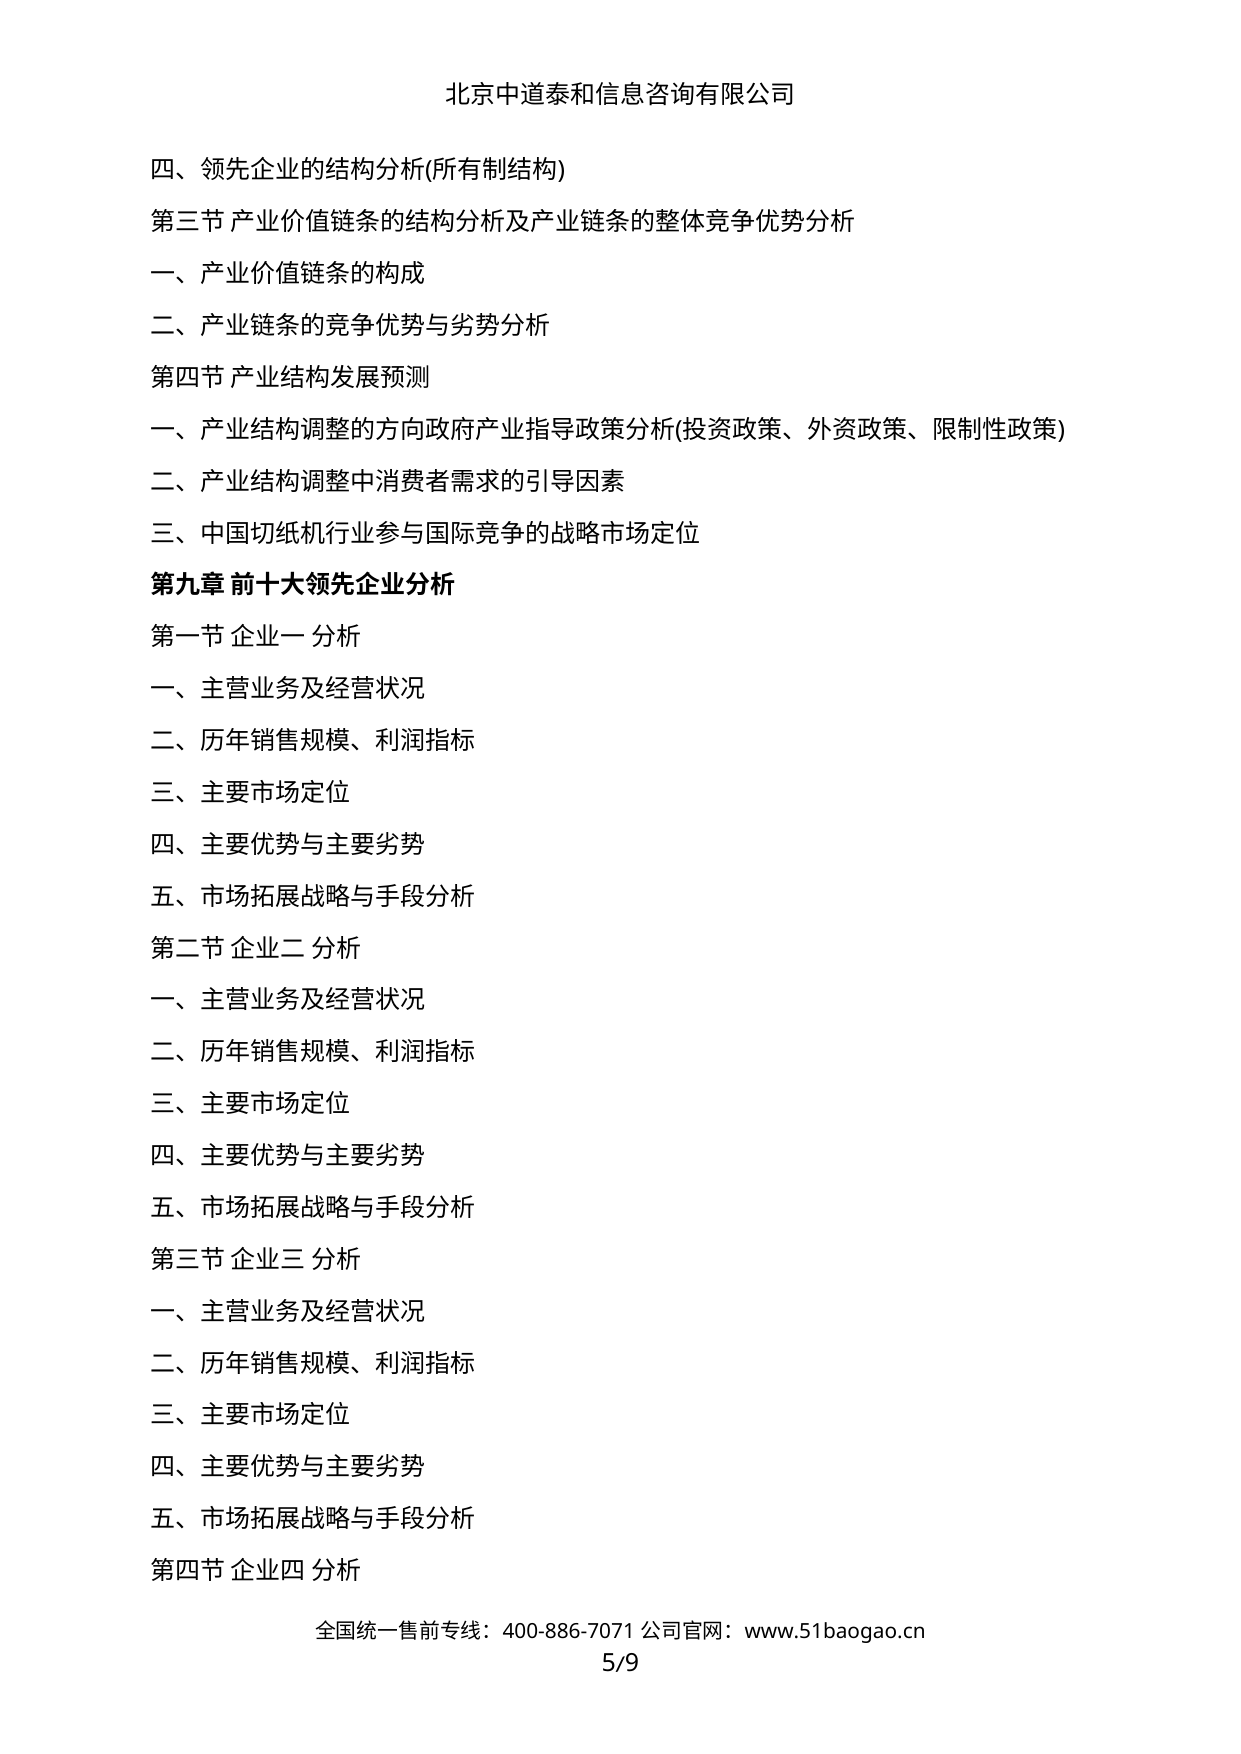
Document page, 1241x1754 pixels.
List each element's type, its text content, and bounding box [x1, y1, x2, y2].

text 第三节 企业三 分析 [150, 1239, 1090, 1276]
text 五、市场拓展战略与手段分析 [150, 1187, 1090, 1224]
text 三、主要市场定位 [150, 1395, 1090, 1431]
text 四、主要优势与主要劣势 [150, 1136, 1090, 1172]
text 第四节 产业结构发展预测 [150, 357, 1090, 394]
text 三、主要市场定位 [150, 772, 1090, 809]
text 五、市场拓展战略与手段分析 [150, 1499, 1090, 1535]
text 二、历年销售规模、利润指标 [150, 1343, 1090, 1379]
text 第九章 前十大领先企业分析 [150, 565, 1090, 601]
text 二、产业结构调整中消费者需求的引导因素 [150, 461, 1090, 497]
text 一、产业结构调整的方向政府产业指导政策分析(投资政策、外资政策、限制性政策) [150, 409, 1090, 446]
text 一、主营业务及经营状况 [150, 980, 1090, 1016]
text 三、主要市场定位 [150, 1084, 1090, 1120]
text 四、领先企业的结构分析(所有制结构) [150, 150, 1090, 186]
text 第二节 企业二 分析 [150, 928, 1090, 964]
text 第一节 企业一 分析 [150, 617, 1090, 653]
text 五、市场拓展战略与手段分析 [150, 876, 1090, 912]
text 三、中国切纸机行业参与国际竞争的战略市场定位 [150, 513, 1090, 549]
text 四、主要优势与主要劣势 [150, 1447, 1090, 1483]
text 四、主要优势与主要劣势 [150, 824, 1090, 861]
text 一、主营业务及经营状况 [150, 669, 1090, 705]
text 一、主营业务及经营状况 [150, 1291, 1090, 1327]
text 二、历年销售规模、利润指标 [150, 1032, 1090, 1068]
text 二、产业链条的竞争优势与劣势分析 [150, 306, 1090, 342]
text 第四节 企业四 分析 [150, 1551, 1090, 1587]
text 第三节 产业价值链条的结构分析及产业链条的整体竞争优势分析 [150, 202, 1090, 238]
text 二、历年销售规模、利润指标 [150, 721, 1090, 757]
text 一、产业价值链条的构成 [150, 254, 1090, 290]
